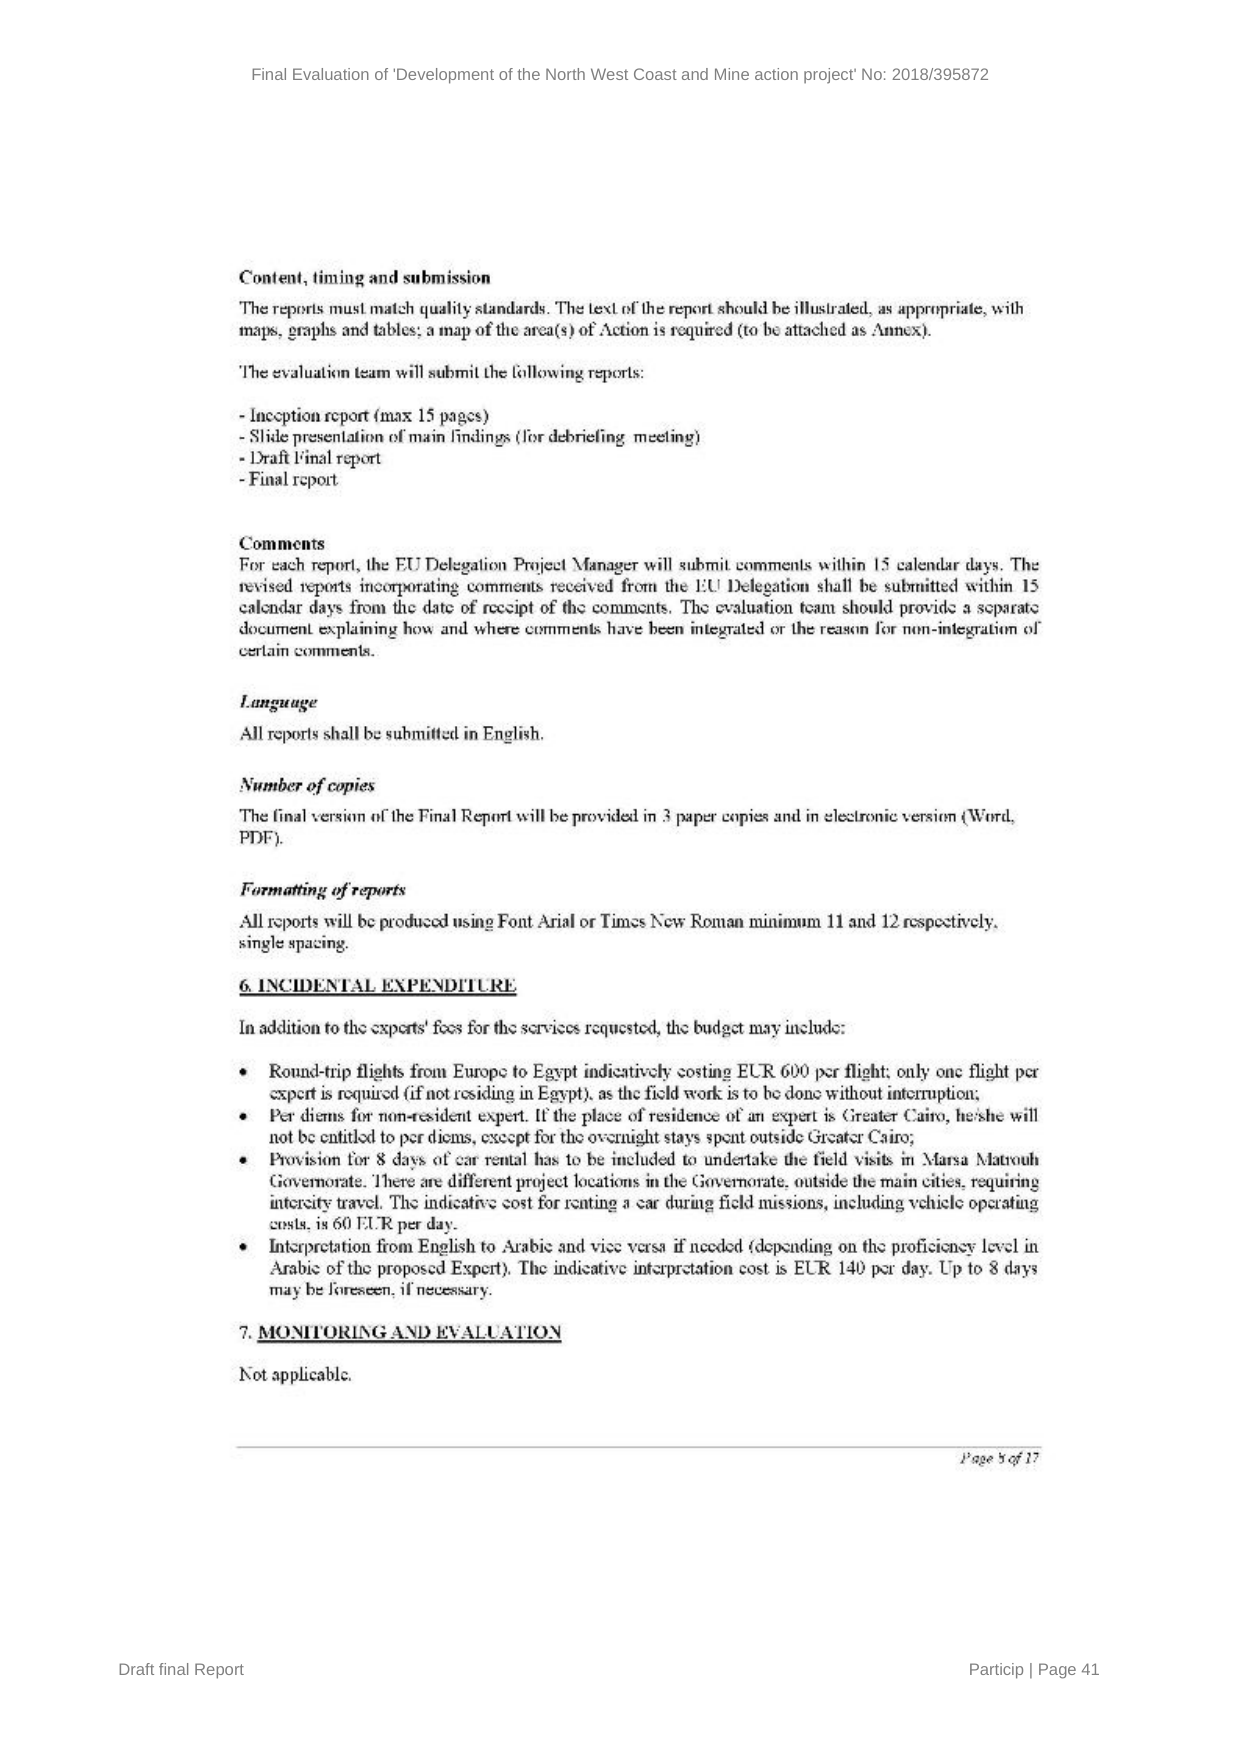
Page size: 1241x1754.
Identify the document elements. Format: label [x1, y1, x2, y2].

picture [118, 147, 1123, 1567]
